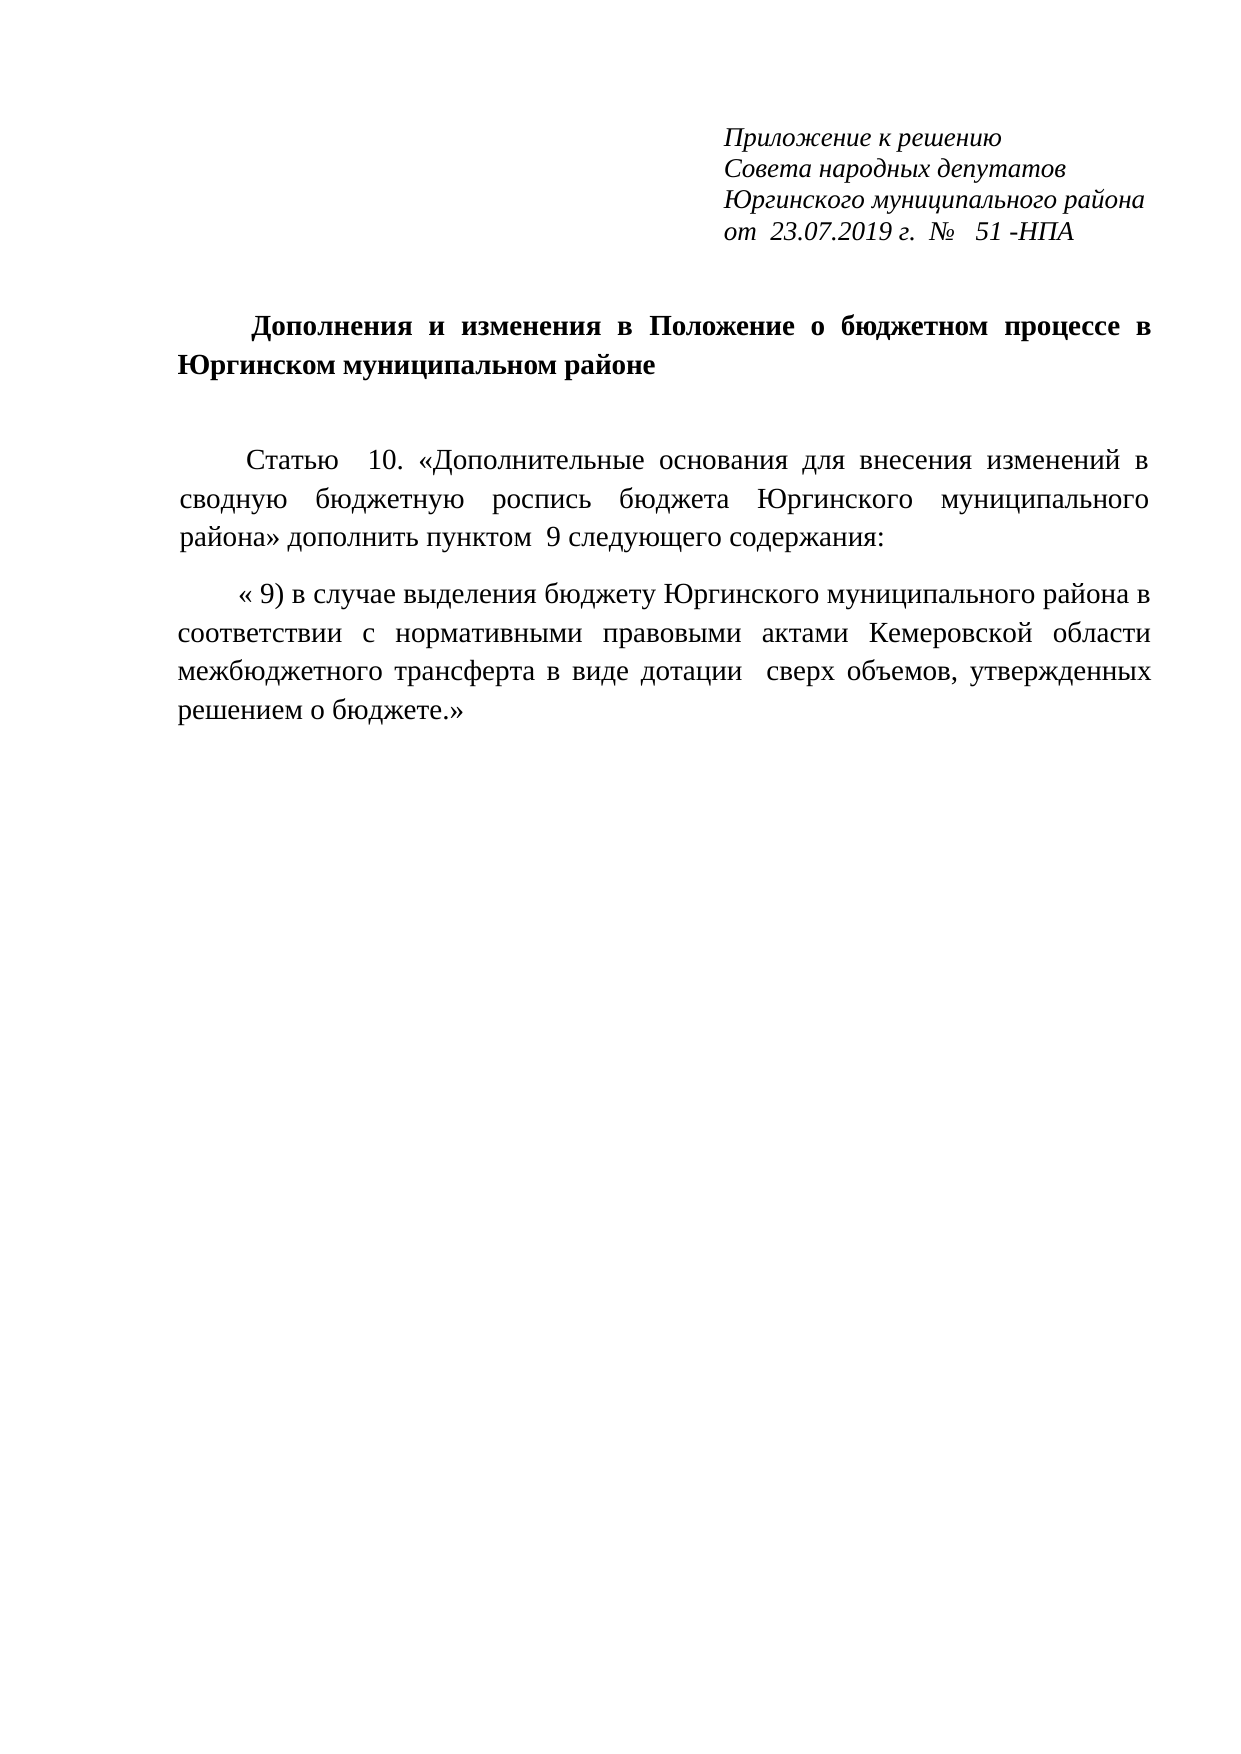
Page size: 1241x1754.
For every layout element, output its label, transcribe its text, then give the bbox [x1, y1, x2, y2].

text Юргинского муниципального района [177, 184, 1152, 215]
text Статью 10. «Дополнительные основания для внесения изменений в сводную бюджетную роспись бюджета Юргинского муниципального района» дополнить пунктом 9 следующего содержания: [179, 442, 1149, 481]
text от 23.07.2019 г. № 51 -НПА [177, 215, 1152, 246]
text Статью 10. «Дополнительные основания для внесения изменений в сводную бюджетную роспись бюджета Юргинского муниципального района» дополнить пунктом 9 следующего содержания: [179, 514, 1149, 553]
text Приложение к решению [177, 121, 1152, 152]
text Дополнения и изменения в Положение о бюджетном процессе в Юргинском муниципальном районе [177, 308, 1152, 380]
text Совета народных депутатов [177, 152, 1152, 184]
text « 9) в случае выделения бюджету Юргинского муниципального района в соответствии с нормативными правовыми актами Кемеровской области межбюджетного трансферта в виде дотации сверх объемов, утвержденных решением о бюджете.» [177, 576, 1152, 726]
